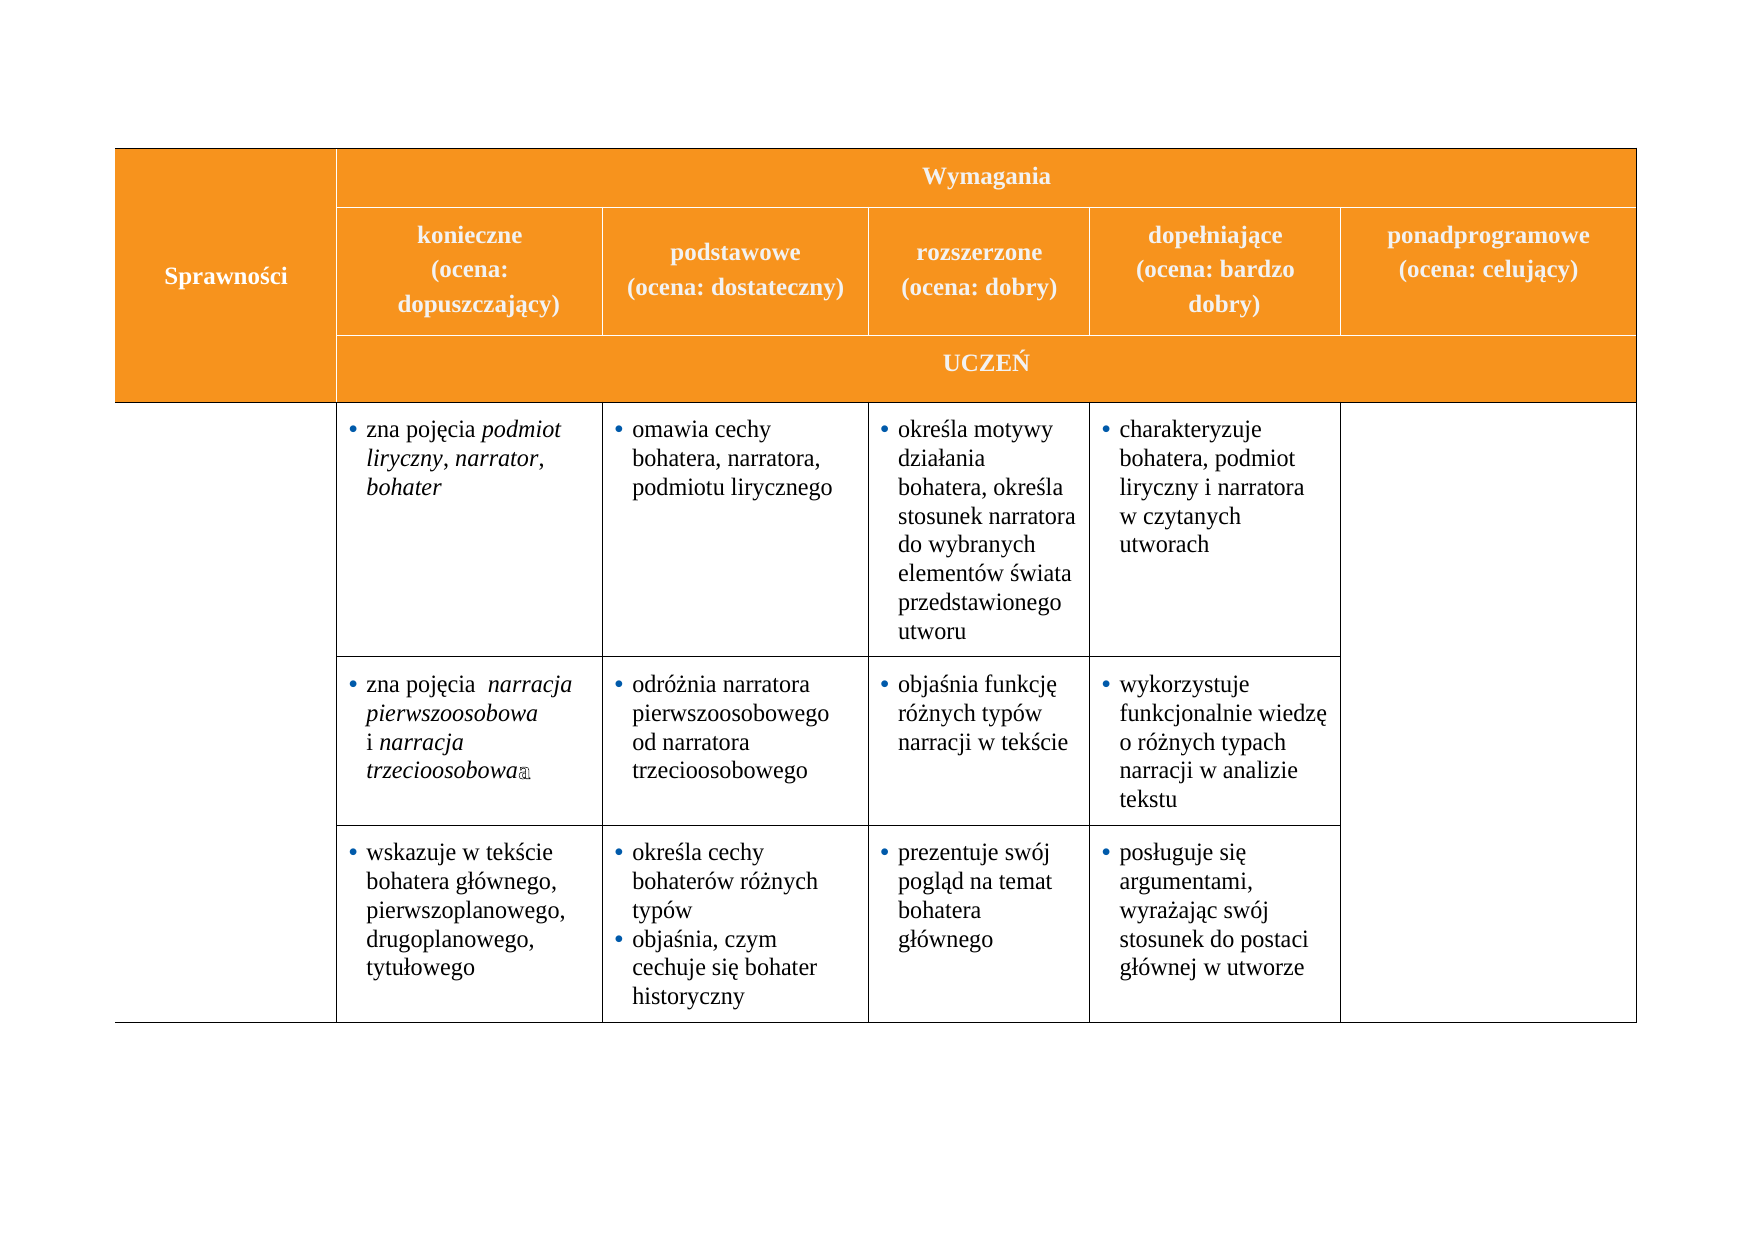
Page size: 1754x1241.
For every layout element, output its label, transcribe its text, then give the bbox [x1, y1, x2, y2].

table_cell • wykorzystuje funkcjonalnie wiedzę o różnych typach narracji w analizie tekstu [1090, 657, 1340, 824]
table_cell • objaśnia funkcję różnych typów narracji w tekście [869, 657, 1089, 824]
table_cell • odróżnia narratora pierwszoosobowego od narratora trzecioosobowego [603, 657, 868, 824]
table_cell dopełniające (ocena: bardzo dobry) [1090, 208, 1340, 335]
table_cell UCZEŃ [337, 336, 1636, 402]
table_cell rozszerzone (ocena: dobry) [869, 208, 1089, 335]
table_cell • prezentuje swój pogląd na temat bohatera głównego [869, 826, 1089, 1022]
table_cell konieczne (ocena: dopuszczający) [337, 208, 602, 335]
table_cell • zna pojęcia narracja pierwszoosobowa i narracja trzecioosobowaa [337, 657, 602, 824]
table_header Sprawności [115, 149, 336, 402]
table_cell • wskazuje w tekście bohatera głównego, pierwszoplanowego, drugoplanowego, tytułowego [337, 826, 602, 1022]
table_cell • posługuje się argumentami, wyrażając swój stosunek do postaci głównej w utworze [1090, 826, 1340, 1022]
table_cell • charakteryzuje bohatera, podmiot liryczny i narratora w czytanych utworach [1090, 403, 1340, 656]
table_cell • omawia cechy bohatera, narratora, podmiotu lirycznego [603, 403, 868, 656]
table_cell • określa cechy bohaterów różnych typów • objaśnia, czym cechuje się bohater historyczny [603, 826, 868, 1022]
table_cell • określa motywy działania bohatera, określa stosunek narratora do wybranych elementów świata przedstawionego utworu [869, 403, 1089, 656]
table_header Wymagania [337, 149, 1636, 207]
table_cell • zna pojęcia podmiot liryczny, narrator, bohater [337, 403, 602, 656]
table_cell ponadprogramowe (ocena: celujący) [1341, 208, 1636, 335]
table_cell podstawowe (ocena: dostateczny) [603, 208, 868, 335]
